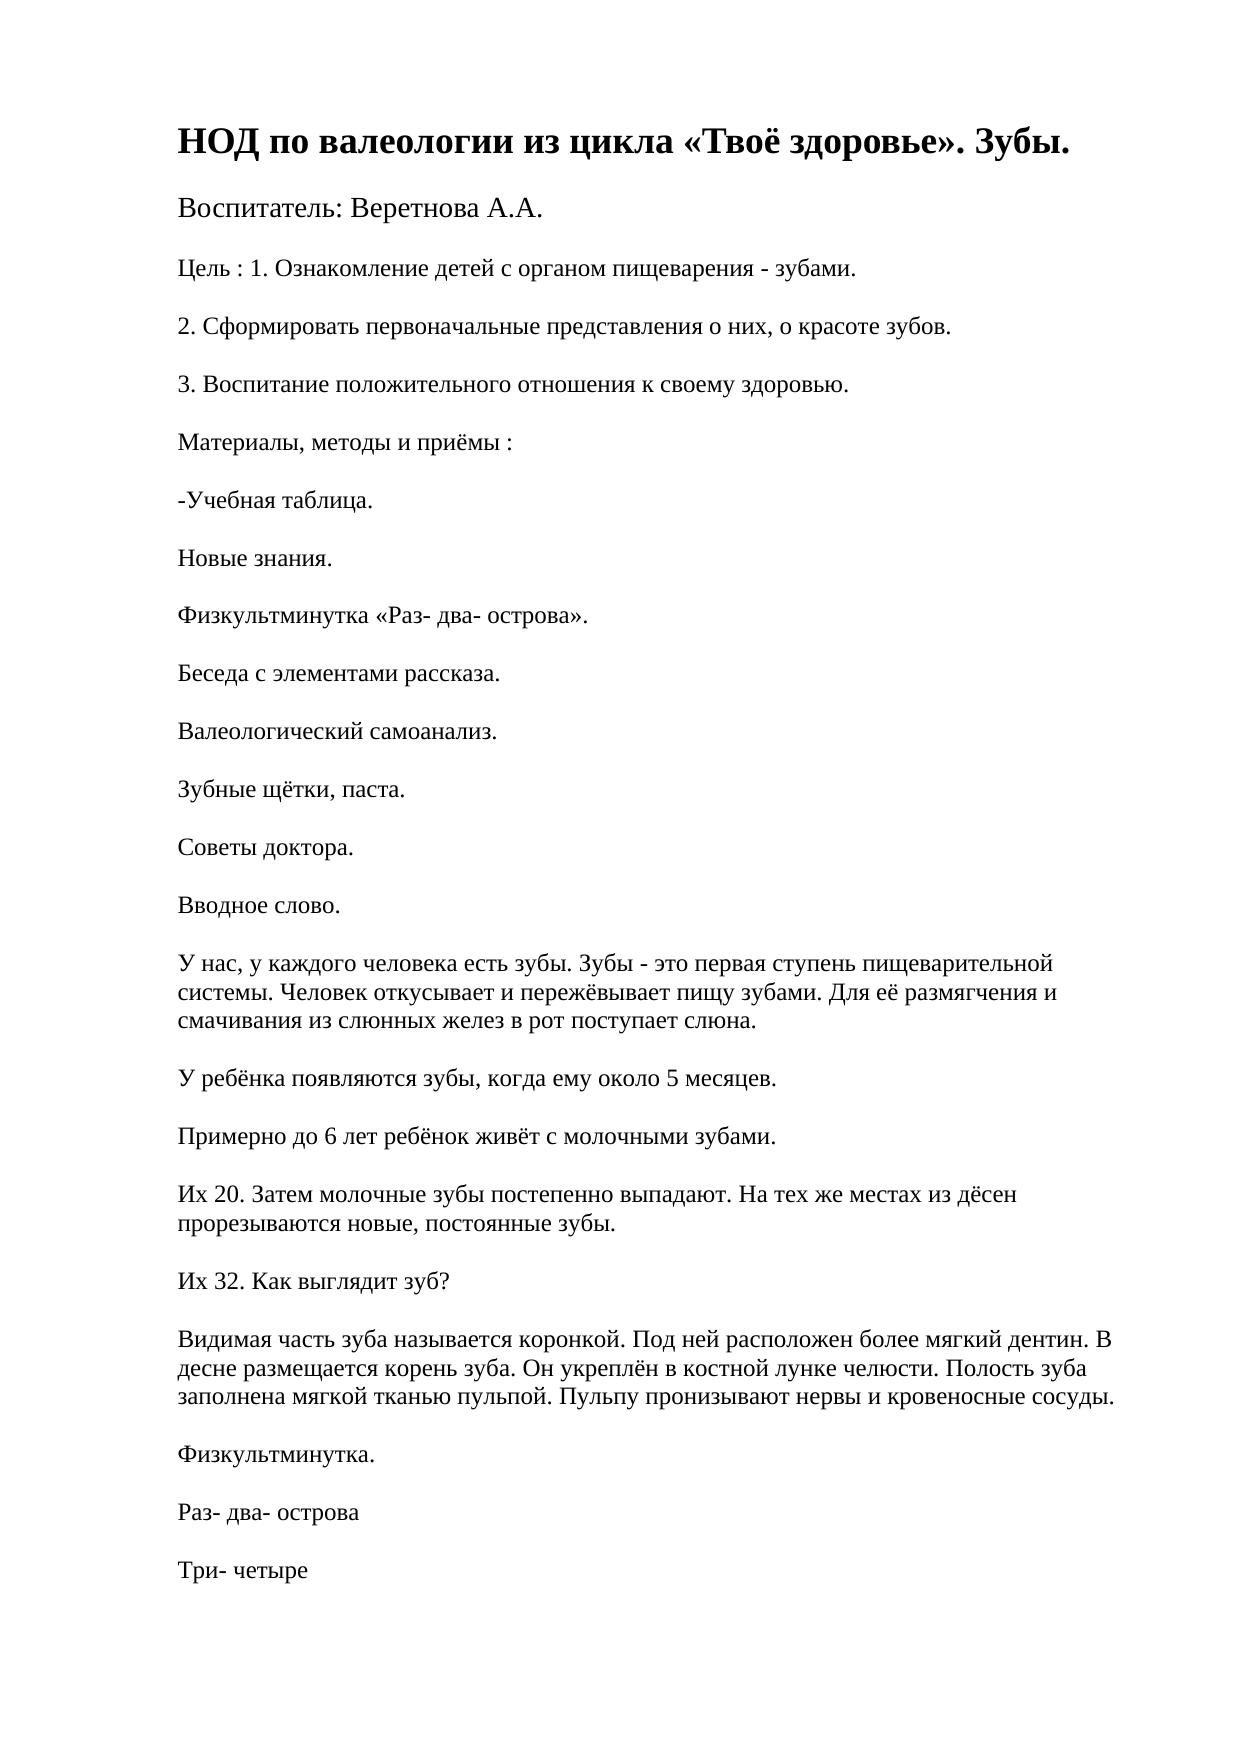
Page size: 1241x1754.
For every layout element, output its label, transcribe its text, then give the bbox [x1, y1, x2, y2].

text Цель : 1. Ознакомление детей с органом пищеварения - зубами. [177, 253, 1152, 282]
text Раз- два- острова [177, 1497, 1152, 1526]
text Беседа с элементами рассказа. [177, 658, 1152, 687]
text Советы доктора. [177, 832, 1152, 861]
text Новые знания. [177, 543, 1152, 571]
text Зубные щётки, паста. [177, 774, 1152, 803]
text НОД по валеологии из цикла «Твоё здоровье». Зубы. [177, 118, 1152, 161]
text Их 32. Как выглядит зуб? [177, 1266, 1152, 1295]
text Воспитатель: Веретнова А.А. [177, 190, 1152, 224]
text 3. Воспитание положительного отношения к своему здоровью. [177, 369, 1152, 398]
text Физкультминутка. [177, 1439, 1152, 1468]
text 2. Сформировать первоначальные представления о них, о красоте зубов. [177, 311, 1152, 340]
text Вводное слово. [177, 890, 1152, 919]
text Их 20. Затем молочные зубы постепенно выпадают. На тех же местах из дёсен прорезываются новые, постоянные зубы. [177, 1179, 1152, 1237]
text У ребёнка появляются зубы, когда ему около 5 месяцев. [177, 1063, 1152, 1092]
text Примерно до 6 лет ребёнок живёт с молочными зубами. [177, 1121, 1152, 1150]
text -Учебная таблица. [177, 485, 1152, 513]
text Материалы, методы и приёмы : [177, 427, 1152, 456]
text Валеологический самоанализ. [177, 716, 1152, 745]
text Физкультминутка «Раз- два- острова». [177, 601, 1152, 629]
text Три- четыре [177, 1555, 1152, 1584]
text Видимая часть зуба называется коронкой. Под ней расположен более мягкий дентин. В десне размещается корень зуба. Он укреплён в костной лунке челюсти. Полость зуба заполнена мягкой тканью пульпой. Пульпу пронизывают нервы и кровеносные сосуды. [177, 1324, 1152, 1410]
text У нас, у каждого человека есть зубы. Зубы - это первая ступень пищеварительной системы. Человек откусывает и пережёвывает пищу зубами. Для её размягчения и смачивания из слюнных желез в рот поступает слюна. [177, 948, 1152, 1034]
